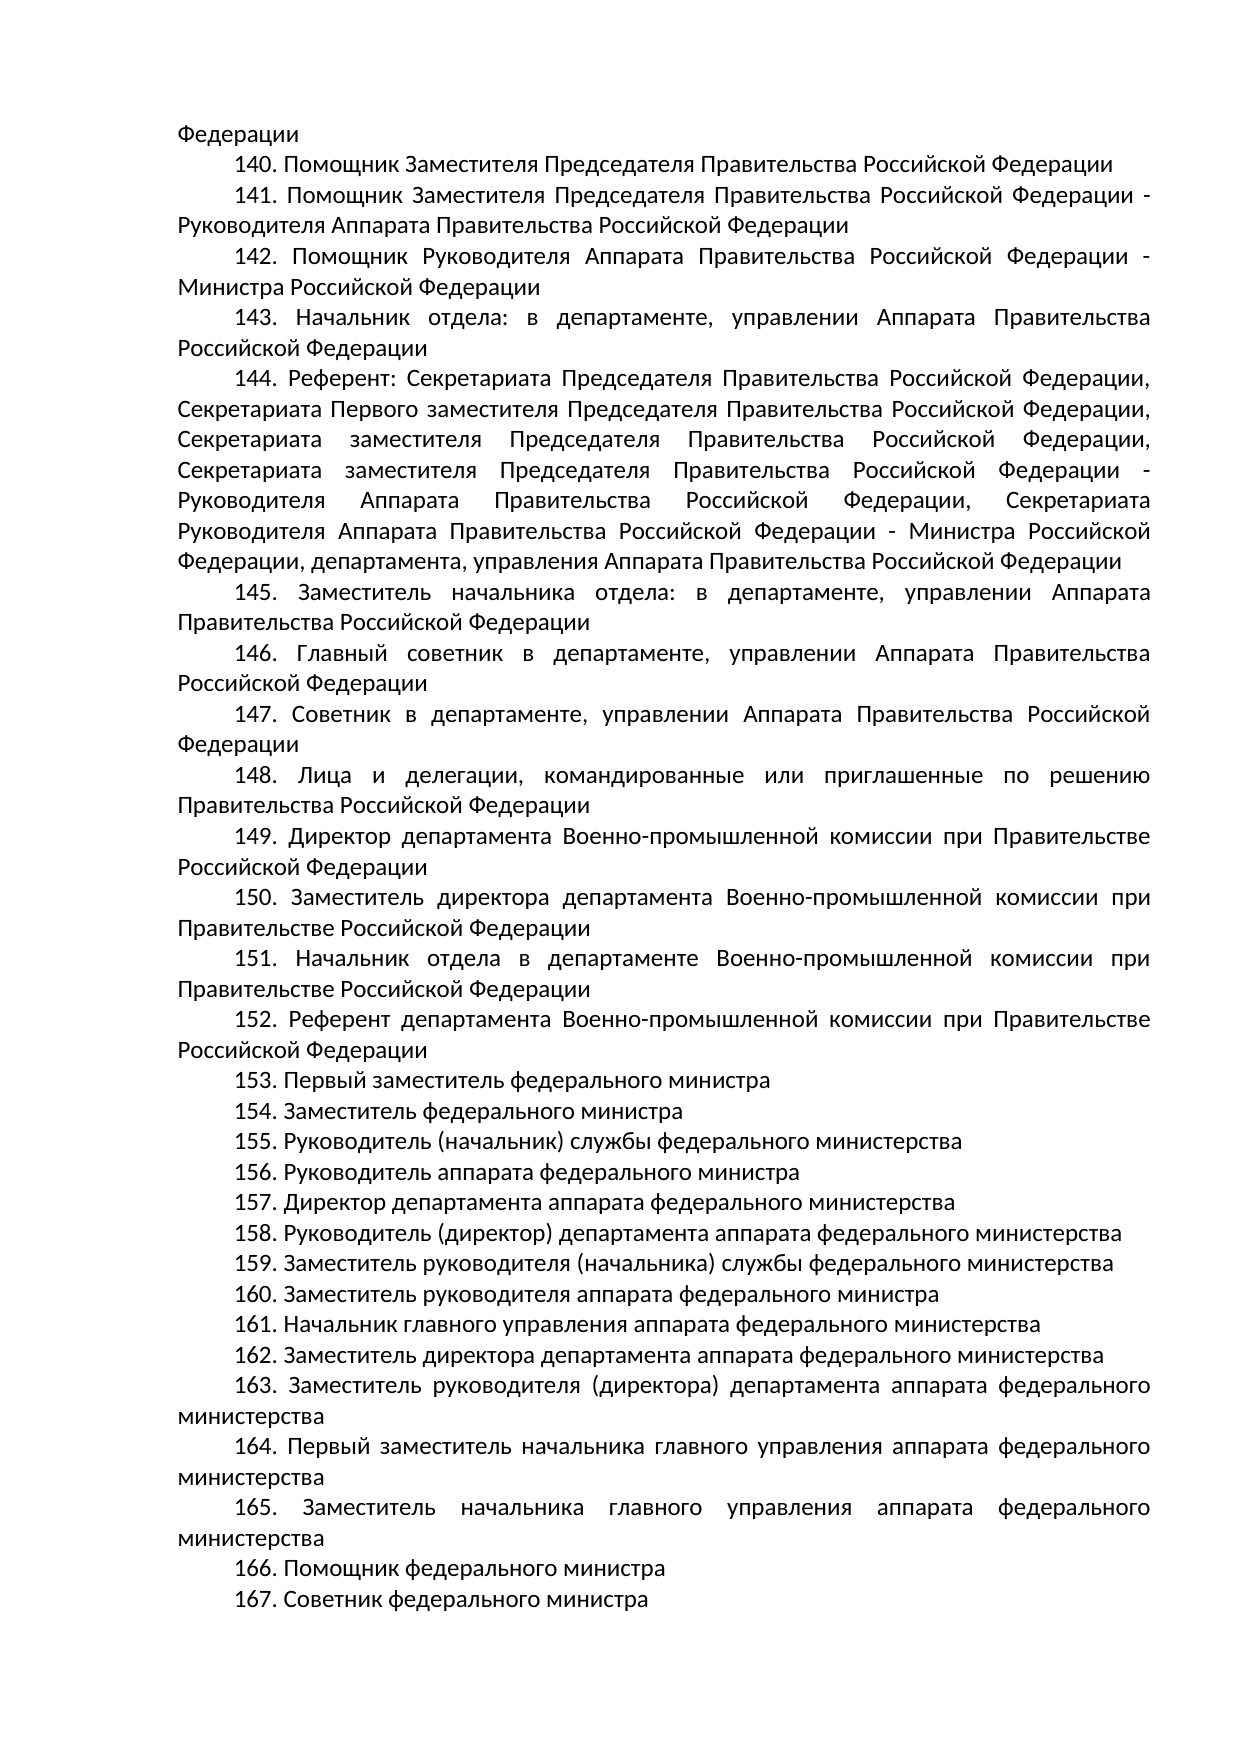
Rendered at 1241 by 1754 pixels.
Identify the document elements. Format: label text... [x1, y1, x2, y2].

text 146. Главный советник в департаменте, управлении Аппарата Правительства Российской Федерации [177, 637, 1152, 698]
text 143. Начальник отдела: в департаменте, управлении Аппарата Правительства Российской Федерации [177, 301, 1152, 362]
text 161. Начальник главного управления аппарата федерального министерства [177, 1308, 1152, 1339]
text 152. Референт департамента Военно-промышленной комиссии при Правительстве Российской Федерации [177, 1003, 1152, 1064]
text 160. Заместитель руководителя аппарата федерального министра [177, 1278, 1152, 1308]
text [177, 118, 1152, 149]
text 147. Советник в департаменте, управлении Аппарата Правительства Российской Федерации [177, 698, 1152, 759]
text 150. Заместитель директора департамента Военно-промышленной комиссии при Правительстве Российской Федерации [177, 881, 1152, 942]
text 167. Советник федерального министра [177, 1583, 1152, 1614]
text 157. Директор департамента аппарата федерального министерства [177, 1186, 1152, 1217]
text 149. Директор департамента Военно-промышленной комиссии при Правительстве Российской Федерации [177, 820, 1152, 881]
text 156. Руководитель аппарата федерального министра [177, 1156, 1152, 1186]
text 141. Помощник Заместителя Председателя Правительства Российской Федерации - Руководителя Аппарата Правительства Российской Федерации [177, 179, 1152, 240]
text 148. Лица и делегации, командированные или приглашенные по решению Правительства Российской Федерации [177, 759, 1152, 820]
text 166. Помощник федерального министра [177, 1553, 1152, 1583]
text 142. Помощник Руководителя Аппарата Правительства Российской Федерации - Министра Российской Федерации [177, 240, 1152, 301]
text 144. Референт: Секретариата Председателя Правительства Российской Федерации, Секретариата Первого заместителя Председателя Правительства Российской Федерации, Секретариата заместителя Председателя Правительства Российской Федерации, Секретариата заместителя Председателя Правительства Российской Федерации - Руководителя Аппарата Правительства Российской Федерации, Секретариата Руководителя Аппарата Правительства Российской Федерации - Министра Российской Федерации, департамента, управления Аппарата Правительства Российской Федерации [177, 362, 1152, 576]
text 145. Заместитель начальника отдела: в департаменте, управлении Аппарата Правительства Российской Федерации [177, 576, 1152, 637]
text 151. Начальник отдела в департаменте Военно-промышленной комиссии при Правительстве Российской Федерации [177, 942, 1152, 1003]
text 164. Первый заместитель начальника главного управления аппарата федерального министерства [177, 1431, 1152, 1492]
text 140. Помощник Заместителя Председателя Правительства Российской Федерации [177, 149, 1152, 179]
text 165. Заместитель начальника главного управления аппарата федерального министерства [177, 1492, 1152, 1553]
text 162. Заместитель директора департамента аппарата федерального министерства [177, 1339, 1152, 1369]
text 153. Первый заместитель федерального министра [177, 1064, 1152, 1095]
text 158. Руководитель (директор) департамента аппарата федерального министерства [177, 1217, 1152, 1247]
text 154. Заместитель федерального министра [177, 1095, 1152, 1125]
text 163. Заместитель руководителя (директора) департамента аппарата федерального министерства [177, 1369, 1152, 1431]
text 159. Заместитель руководителя (начальника) службы федерального министерства [177, 1247, 1152, 1278]
text 155. Руководитель (начальник) службы федерального министерства [177, 1125, 1152, 1156]
